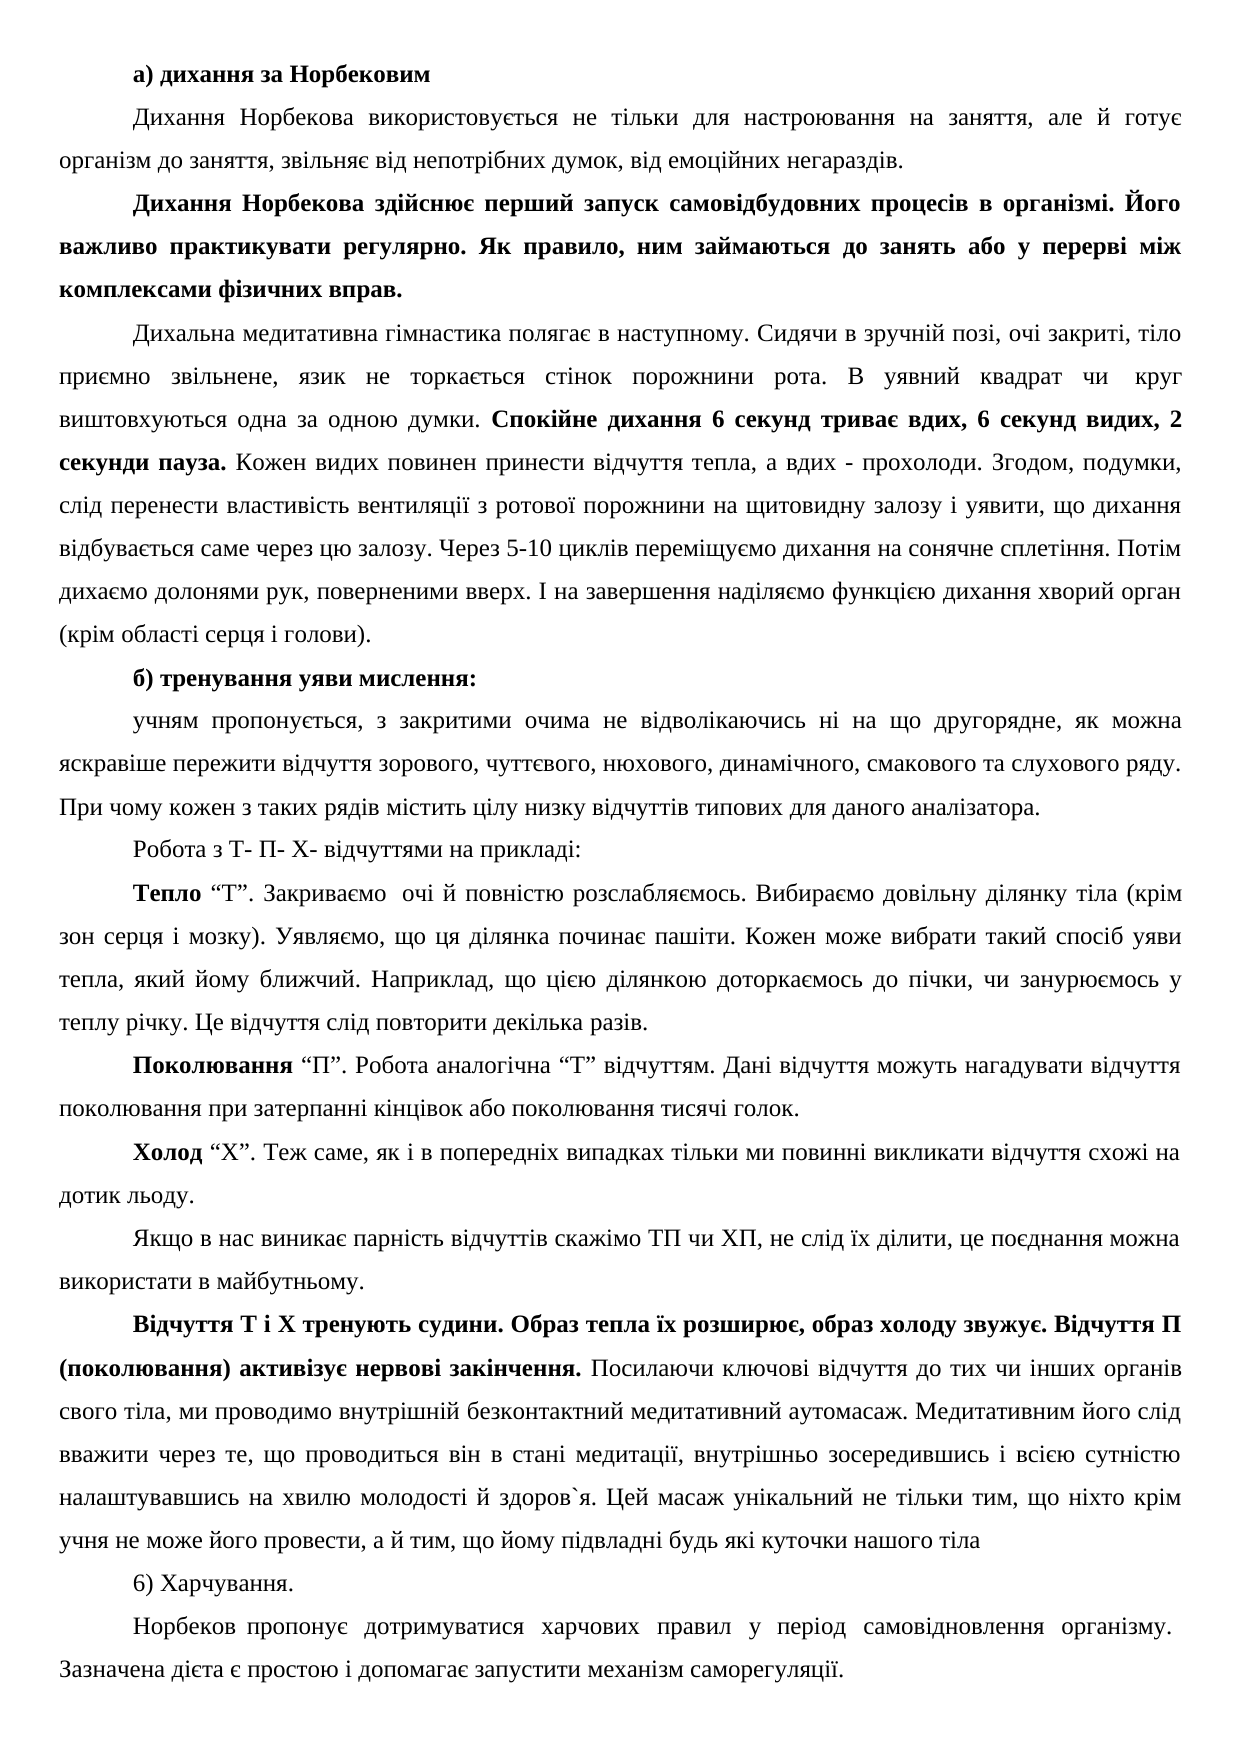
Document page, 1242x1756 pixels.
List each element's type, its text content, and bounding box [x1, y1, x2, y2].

text Холод “Х”. Теж саме, як і в попередніх випадках тільки ми повинні викликати відчуття схожі на дотик льоду. [59, 1137, 1182, 1208]
text Робота з Т- П- Х- відчуттями на прикладі: [133, 835, 1194, 863]
text Поколювання “П”. Робота аналогічна “Т” відчуттям. Дані відчуття можуть нагадувати відчуття поколювання при затерпанні кінцівок або поколювання тисячі голок. [59, 1050, 1182, 1122]
text Відчуття Т і Х тренують судини. Образ тепла їх розширює, образ холоду звужує. Відчуття П (поколювання) активізує нервові закінчення. Посилаючи ключові відчуття до тих чи інших органів свого тіла, ми проводимо внутрішній безконтактний медитативний аутомасаж. Медитативним його слід вважити через те, що проводиться він в стані медитації, внутрішньо зосередившись і всією сутністю налаштувавшись на хвилю молодості й здоров`я. Цей масаж унікальний не тільки тим, що ніхто крім учня не може його провести, а й тим, що йому підвладні будь які куточки нашого тіла [59, 1309, 1183, 1554]
list Харчування. [133, 1568, 1194, 1597]
text Зазначена дієта є простою і допомагає запустити механізм саморегуляції. [59, 1654, 1194, 1683]
subtitle Дихання Норбекова здійснює перший запуск самовідбудовних процесів в організмі. Його важливо практикувати регулярно. Як правило, ним займаються до занять або у перерві між комплексами фізичних вправ. [59, 188, 1182, 303]
text Дихання Норбекова використовується не тільки для настроювання на заняття, але й готує організм до заняття, звільняє від непотрібних думок, від емоційних негараздів. [59, 102, 1182, 173]
subtitle а) дихання за Норбековим [133, 59, 1194, 87]
text Тепло “Т”. Закриваємо очі й повністю розслабляємось. Вибираємо довільну ділянку тіла (крім зон серця і мозку). Уявляємо, що ця ділянка починає пашіти. Кожен може вибрати такий спосіб уяви тепла, який йому ближчий. Наприклад, що цією ділянкою доторкаємось до пічки, чи занурюємось у теплу річку. Це відчуття слід повторити декілька разів. [59, 878, 1183, 1036]
text Норбеков пропонує дотримуватися харчових правил у період самовідновлення організму. [133, 1611, 1194, 1640]
subtitle б) тренування уяви мислення: [133, 663, 1194, 691]
text учням пропонується, з закритими очима не відволікаючись ні на що другорядне, як можна яскравіше пережити відчуття зорового, чуттєвого, нюхового, динамічного, смакового та слухового ряду. При чому кожен з таких рядів містить цілу низку відчуттів типових для даного аналізатора. [59, 705, 1182, 820]
text Якщо в нас виникає парність відчуттів скажімо ТП чи ХП, не слід їх ділити, це поєднання можна використати в майбутньому. [59, 1223, 1181, 1295]
text Дихальна медитативна гімнастика полягає в наступному. Сидячи в зручній позі, очі закриті, тіло приємно звільнене, язик не торкається стінок порожнини рота. В уявний квадрат чи круг виштовхуються одна за одною думки. Спокійне дихання 6 секунд триває вдих, 6 секунд видих, 2 секунди пауза. Кожен видих повинен принести відчуття тепла, а вдих - прохолоди. Згодом, подумки, слід перенести властивість вентиляції з ротової порожнини на щитовидну залозу і уявити, що дихання відбувається саме через цю залозу. Через 5-10 циклів переміщуємо дихання на сонячне сплетіння. Потім дихаємо долонями рук, поверненими вверх. І на завершення наділяємо функцією дихання хворий орган (крім області серця і голови). [59, 318, 1183, 648]
